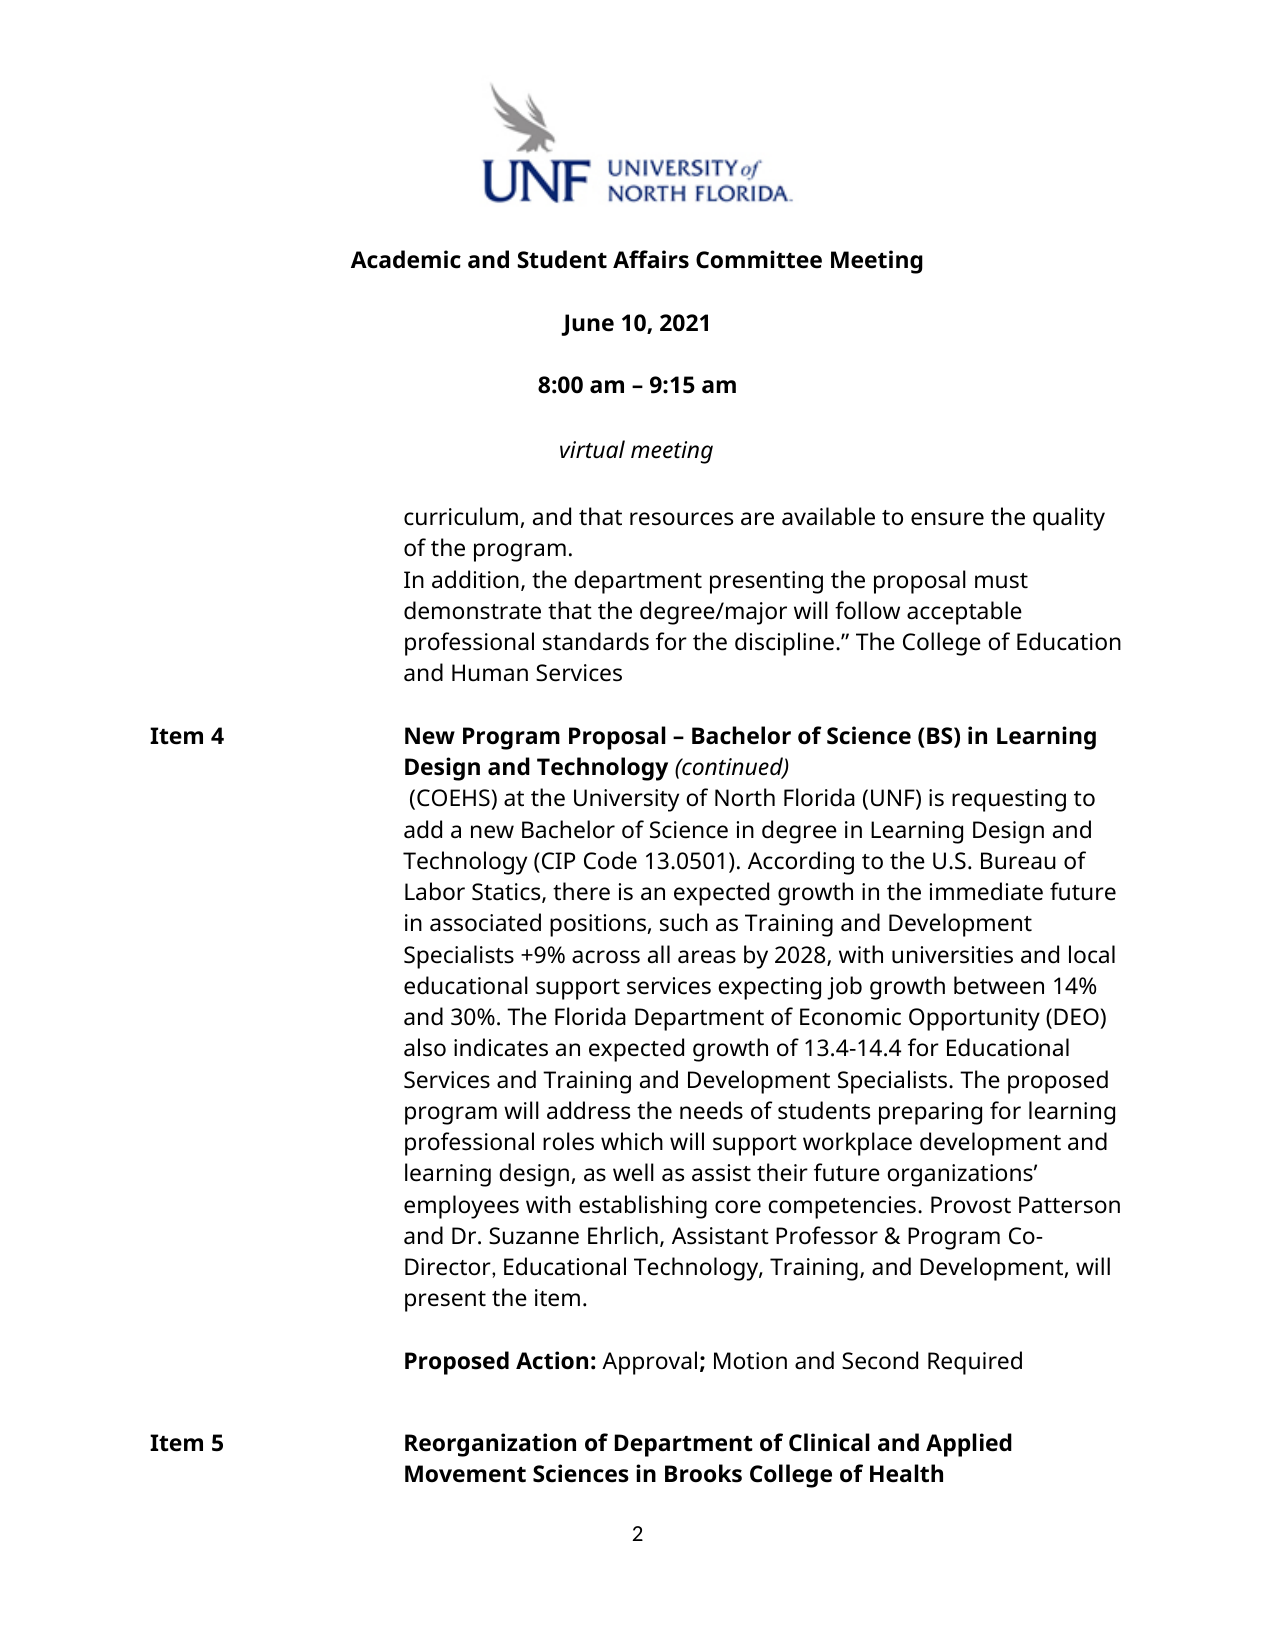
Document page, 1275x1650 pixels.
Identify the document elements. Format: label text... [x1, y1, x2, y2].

text In addition, the department presenting the proposal must demonstrate that the degree/major will follow acceptable professional standards for the discipline.” The College of Education and Human Services [403, 564, 1125, 689]
subtitle The development of a new degree program at UNF is governed by the New Degree / Major Programs (2.0040P) policy which states that “each proposal for a new degree or major must demonstrate that the degree/major will fit within the mission of the institution, has sufficient need to justify the addition to the University's curriculum, and that resources are available to ensure the quality of the program. [150, 501, 1125, 564]
subtitle Item 5 Reorganization of Department of Clinical and Applied Movement Sciences in Brooks College of Health [150, 1427, 1125, 1489]
text (COEHS) at the University of North Florida (UNF) is requesting to add a new Bachelor of Science in degree in Learning Design and Technology (CIP Code 13.0501). According to the U.S. Bureau of Labor Statics, there is an expected growth in the immediate future in associated positions, such as Training and Development Specialists +9% across all areas by 2028, with universities and local educational support services expecting job growth between 14% and 30%. The Florida Department of Economic Opportunity (DEO) also indicates an expected growth of 13.4-14.4 for Educational Services and Training and Development Specialists. The proposed program will address the needs of students preparing for learning professional roles which will support workplace development and learning design, as well as assist their future organizations’ employees with establishing core competencies. Provost Patterson and Dr. Suzanne Ehrlich, Assistant Professor & Program Co-Director, Educational Technology, Training, and Development, will present the item. [403, 782, 1125, 1314]
subtitle Item 4 New Program Proposal – Bachelor of Science (BS) in Learning Design and Technology (continued) [150, 720, 1125, 782]
text Proposed Action: Approval; Motion and Second Required [150, 1345, 1125, 1376]
picture [467, 75, 808, 213]
